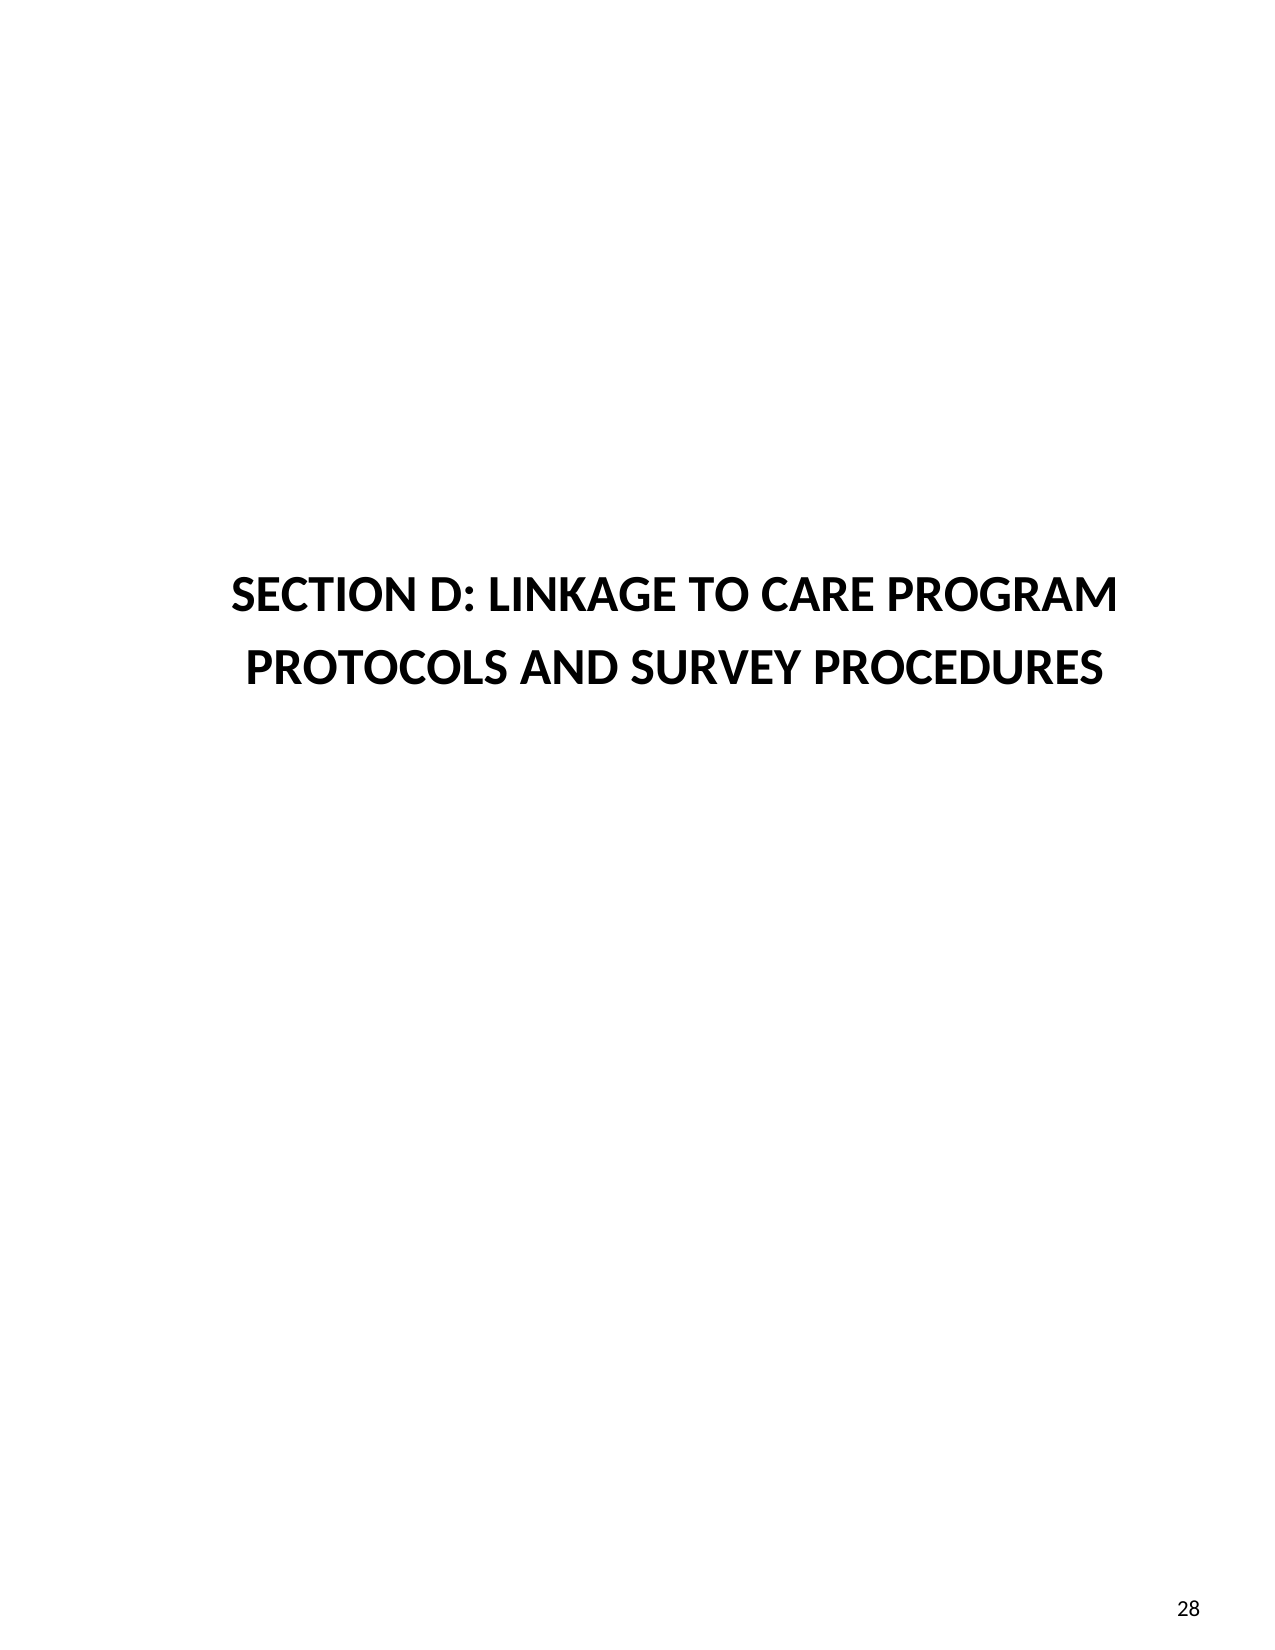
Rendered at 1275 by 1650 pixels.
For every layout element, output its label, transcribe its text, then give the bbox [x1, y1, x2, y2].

text SECTION D: LINKAGE TO CARE PROGRAM PROTOCOLS AND SURVEY PROCEDURES [150, 561, 1200, 697]
